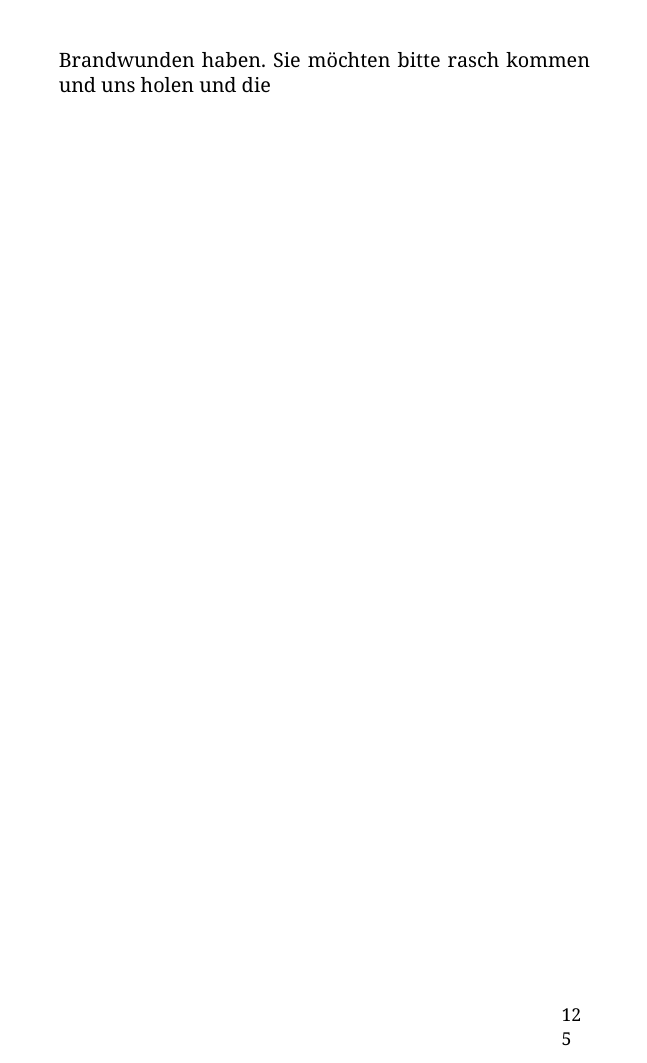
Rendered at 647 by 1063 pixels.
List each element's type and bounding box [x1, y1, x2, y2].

text [58, 48, 590, 97]
